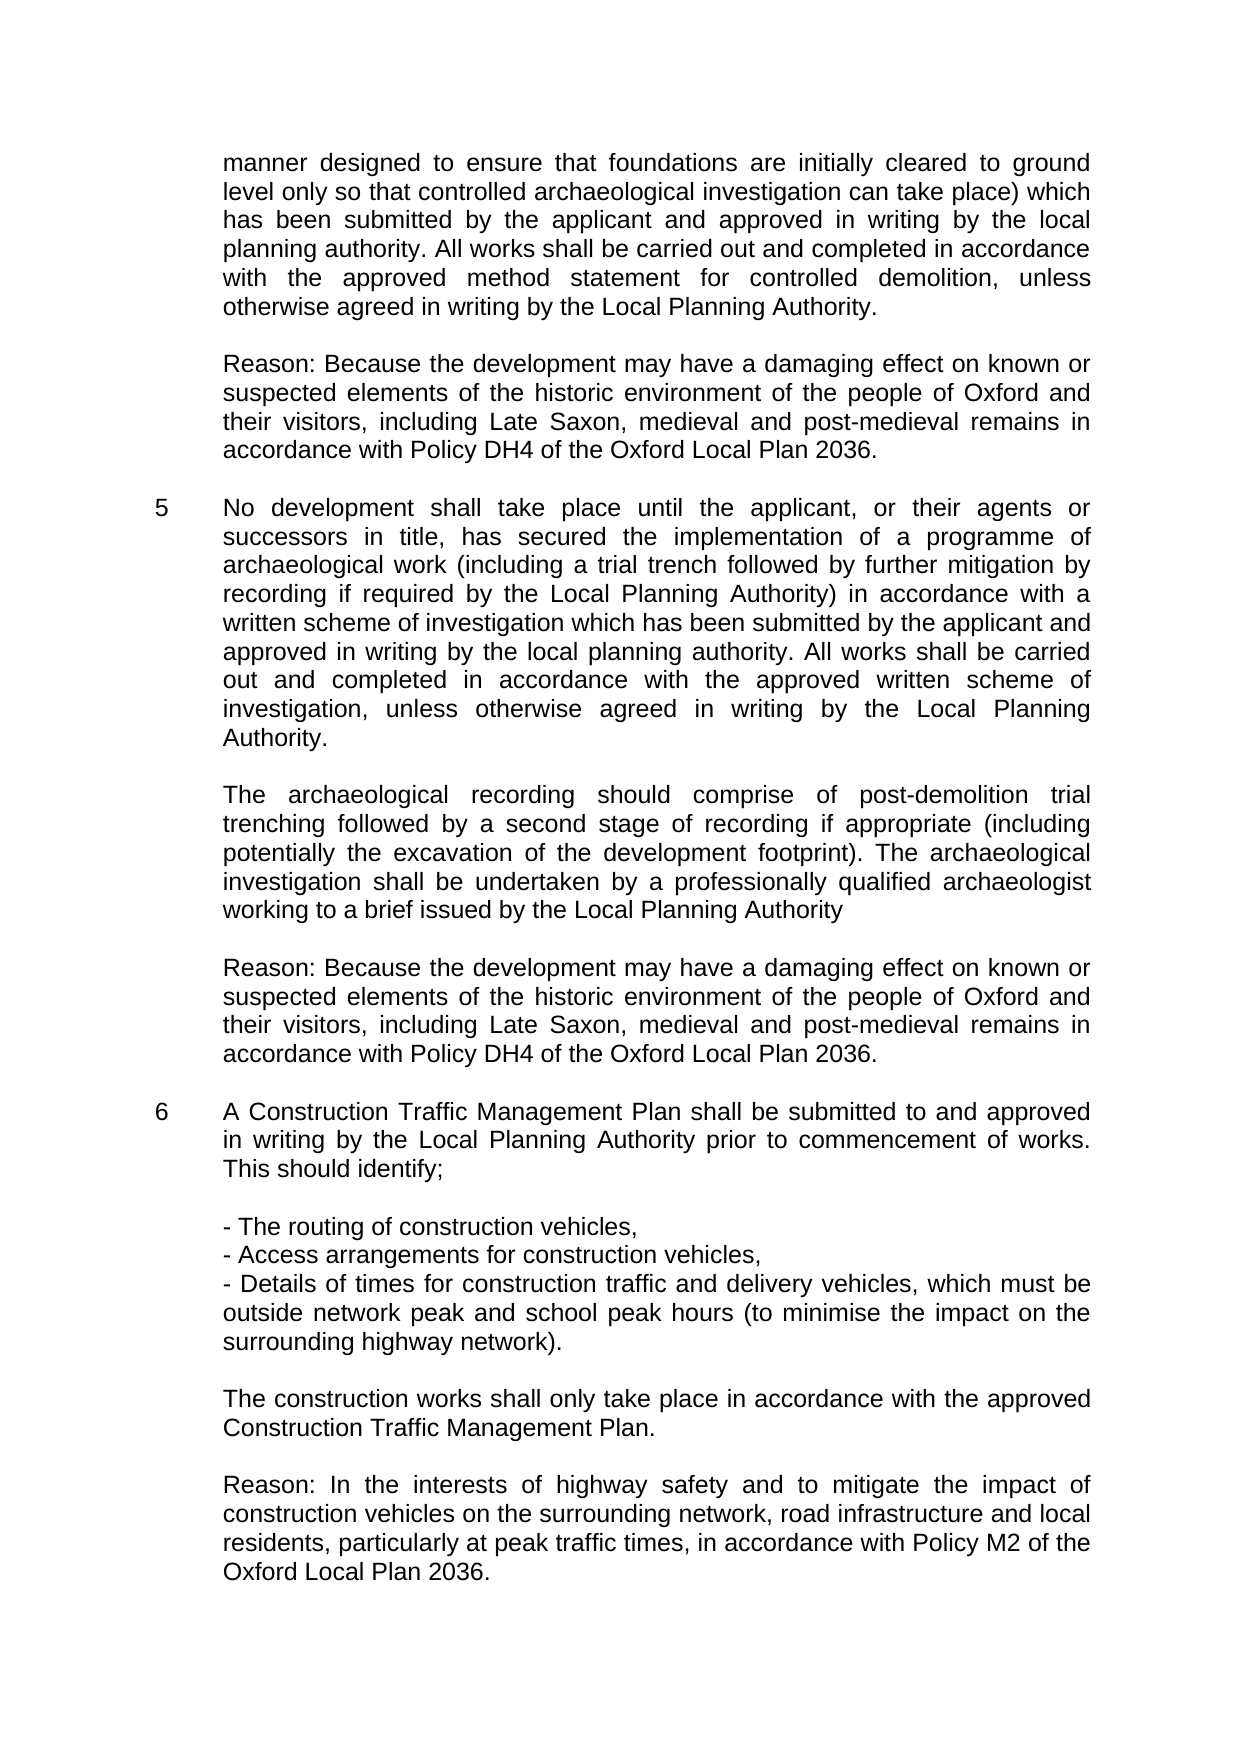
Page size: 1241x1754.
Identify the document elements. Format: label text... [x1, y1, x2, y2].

text - Access arrangements for construction vehicles, [148, 1240, 1092, 1269]
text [148, 148, 1092, 320]
text Reason: Because the development may have a damaging effect on known or suspected elements of the historic environment of the people of Oxford and their visitors, including Late Saxon, medieval and post-medieval remains in accordance with Policy DH4 of the Oxford Local Plan 2036. [148, 953, 1092, 1068]
text The construction works shall only take place in accordance with the approved Construction Traffic Management Plan. [148, 1384, 1092, 1441]
text - The routing of construction vehicles, [148, 1211, 1092, 1240]
text 5 No development shall take place until the applicant, or their agents or successors in title, has secured the implementation of a programme of archaeological work (including a trial trench followed by further mitigation by recording if required by the Local Planning Authority) in accordance with a written scheme of investigation which has been submitted by the applicant and approved in writing by the local planning authority. All works shall be carried out and completed in accordance with the approved written scheme of investigation, unless otherwise agreed in writing by the Local Planning Authority. [148, 493, 1092, 751]
text Reason: In the interests of highway safety and to mitigate the impact of construction vehicles on the surrounding network, road infrastructure and local residents, particularly at peak traffic times, in accordance with Policy M2 of the Oxford Local Plan 2036. [148, 1470, 1092, 1585]
text 6 A Construction Traffic Management Plan shall be submitted to and approved in writing by the Local Planning Authority prior to commencement of works. This should identify; [148, 1096, 1092, 1183]
text The archaeological recording should comprise of post-demolition trial trenching followed by a second stage of recording if appropriate (including potentially the excavation of the development footprint). The archaeological investigation shall be undertaken by a professionally qualified archaeologist working to a brief issued by the Local Planning Authority [223, 780, 1092, 924]
text Reason: Because the development may have a damaging effect on known or suspected elements of the historic environment of the people of Oxford and their visitors, including Late Saxon, medieval and post-medieval remains in accordance with Policy DH4 of the Oxford Local Plan 2036. [148, 349, 1092, 464]
text - Details of times for construction traffic and delivery vehicles, which must be outside network peak and school peak hours (to minimise the impact on the surrounding highway network). [148, 1269, 1092, 1355]
